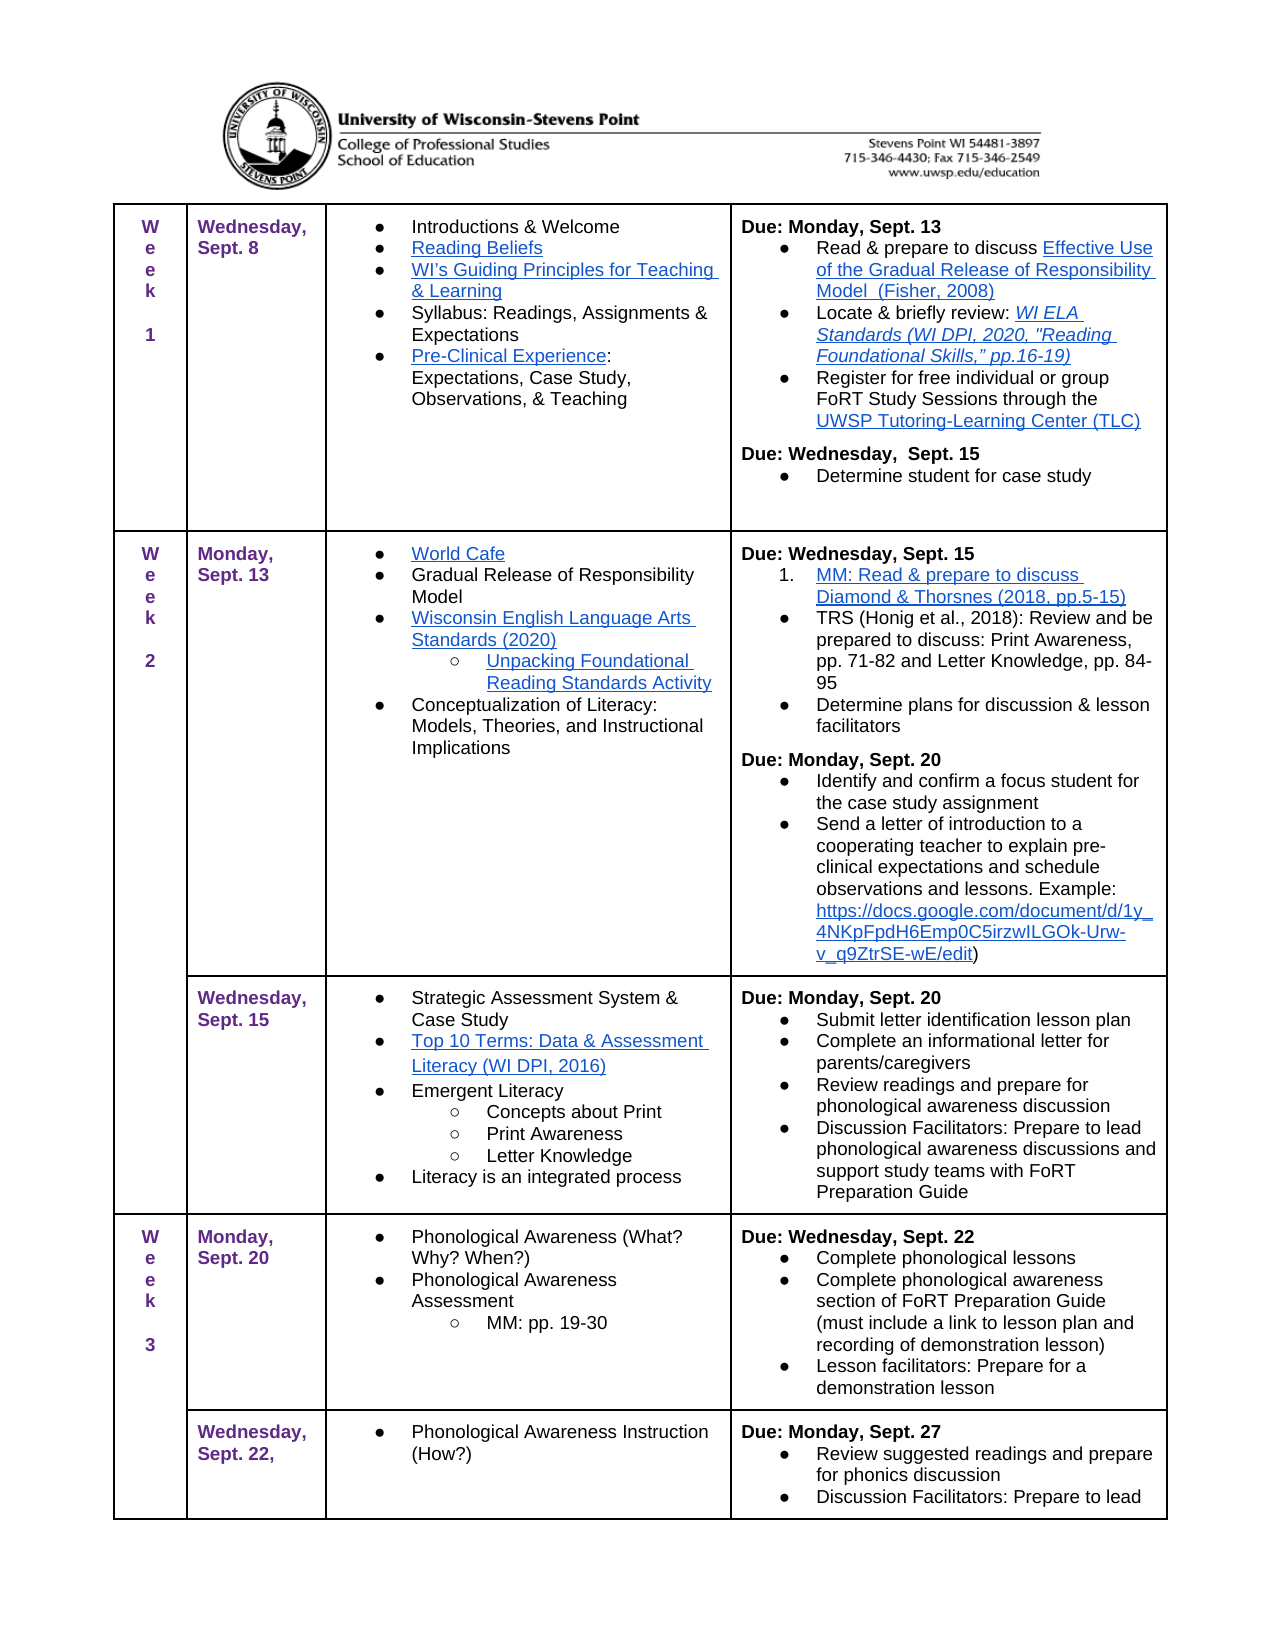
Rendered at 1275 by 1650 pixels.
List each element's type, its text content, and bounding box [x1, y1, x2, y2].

table_cell Monday, Sept. 20 [188, 1215, 325, 1408]
table_cell Due: Wednesday, Sept. 22 Complete phonological lessons Complete phonological awareness section of FoRT Preparation Guide (must include a link to lesson plan and recording of demonstration lesson) Lesson facilitators: Prepare for a demonstration lesson [732, 1215, 1166, 1408]
table_cell Due: Monday, Sept. 20 Submit letter identification lesson plan Complete an informational letter for parents/caregivers Review readings and prepare for phonological awareness discussion Discussion Facilitators: Prepare to lead phonological awareness discussions and support study teams with FoRT Preparation Guide [732, 977, 1166, 1213]
table_cell Phonological Awareness (What? Why? When?) Phonological Awareness Assessment MM: pp. 19-30 [327, 1215, 730, 1408]
table_cell Wednesday, Sept. 22, [188, 1411, 325, 1518]
table_cell W e e k 1 [115, 205, 186, 530]
table_cell Due: Wednesday, Sept. 15 MM: Read & prepare to discuss Diamond & Thorsnes (2018, pp.5-15) TRS (Honig et al., 2018): Review and be prepared to discuss: Print Awareness, pp. 71-82 and Letter Knowledge, pp. 84-95 Determine plans for discussion & lesson facilitators Due: Monday, Sept. 20 Identify and confirm a focus student for the case study assignment Send a letter of introduction to a cooperating teacher to explain pre-clinical expectations and schedule observations and lessons. Example: https://docs.google.com/document/d/1y_4NKpFpdH6Emp0C5irzwILGOk-Urw-v_q9ZtrSE-wE/edit) [732, 532, 1166, 974]
table_cell Monday, Sept. 13 [188, 532, 325, 974]
table_cell Strategic Assessment System & Case Study Top 10 Terms: Data & Assessment Literacy (WI DPI, 2016) Emergent Literacy Concepts about Print Print Awareness Letter Knowledge Literacy is an integrated process [327, 977, 730, 1213]
table_cell W e e k 3 [115, 1215, 186, 1518]
table_cell Wednesday, Sept. 15 [188, 977, 325, 1213]
table_cell Due: Monday, Sept. 13 Read & prepare to discuss Effective Use of the Gradual Release of Responsibility Model (Fisher, 2008) Locate & briefly review: WI ELA Standards (WI DPI, 2020, "Reading Foundational Skills,” pp.16-19) Register for free individual or group FoRT Study Sessions through the UWSP Tutoring-Learning Center (TLC) Due: Wednesday, Sept. 15 Determine student for case study [732, 205, 1166, 530]
table_cell Introductions & Welcome Reading Beliefs WI’s Guiding Principles for Teaching & Learning Syllabus: Readings, Assignments & Expectations Pre-Clinical Experience: Expectations, Case Study, Observations, & Teaching [327, 205, 730, 530]
table_cell Phonological Awareness Instruction (How?) [327, 1411, 730, 1518]
picture [190, 75, 1085, 203]
table_cell World Cafe Gradual Release of Responsibility Model Wisconsin English Language Arts Standards (2020) Unpacking Foundational Reading Standards Activity Conceptualization of Literacy: Models, Theories, and Instructional Implications [327, 532, 730, 974]
table_cell Wednesday, Sept. 8 [188, 205, 325, 530]
table_cell W e e k 2 [115, 532, 186, 1213]
